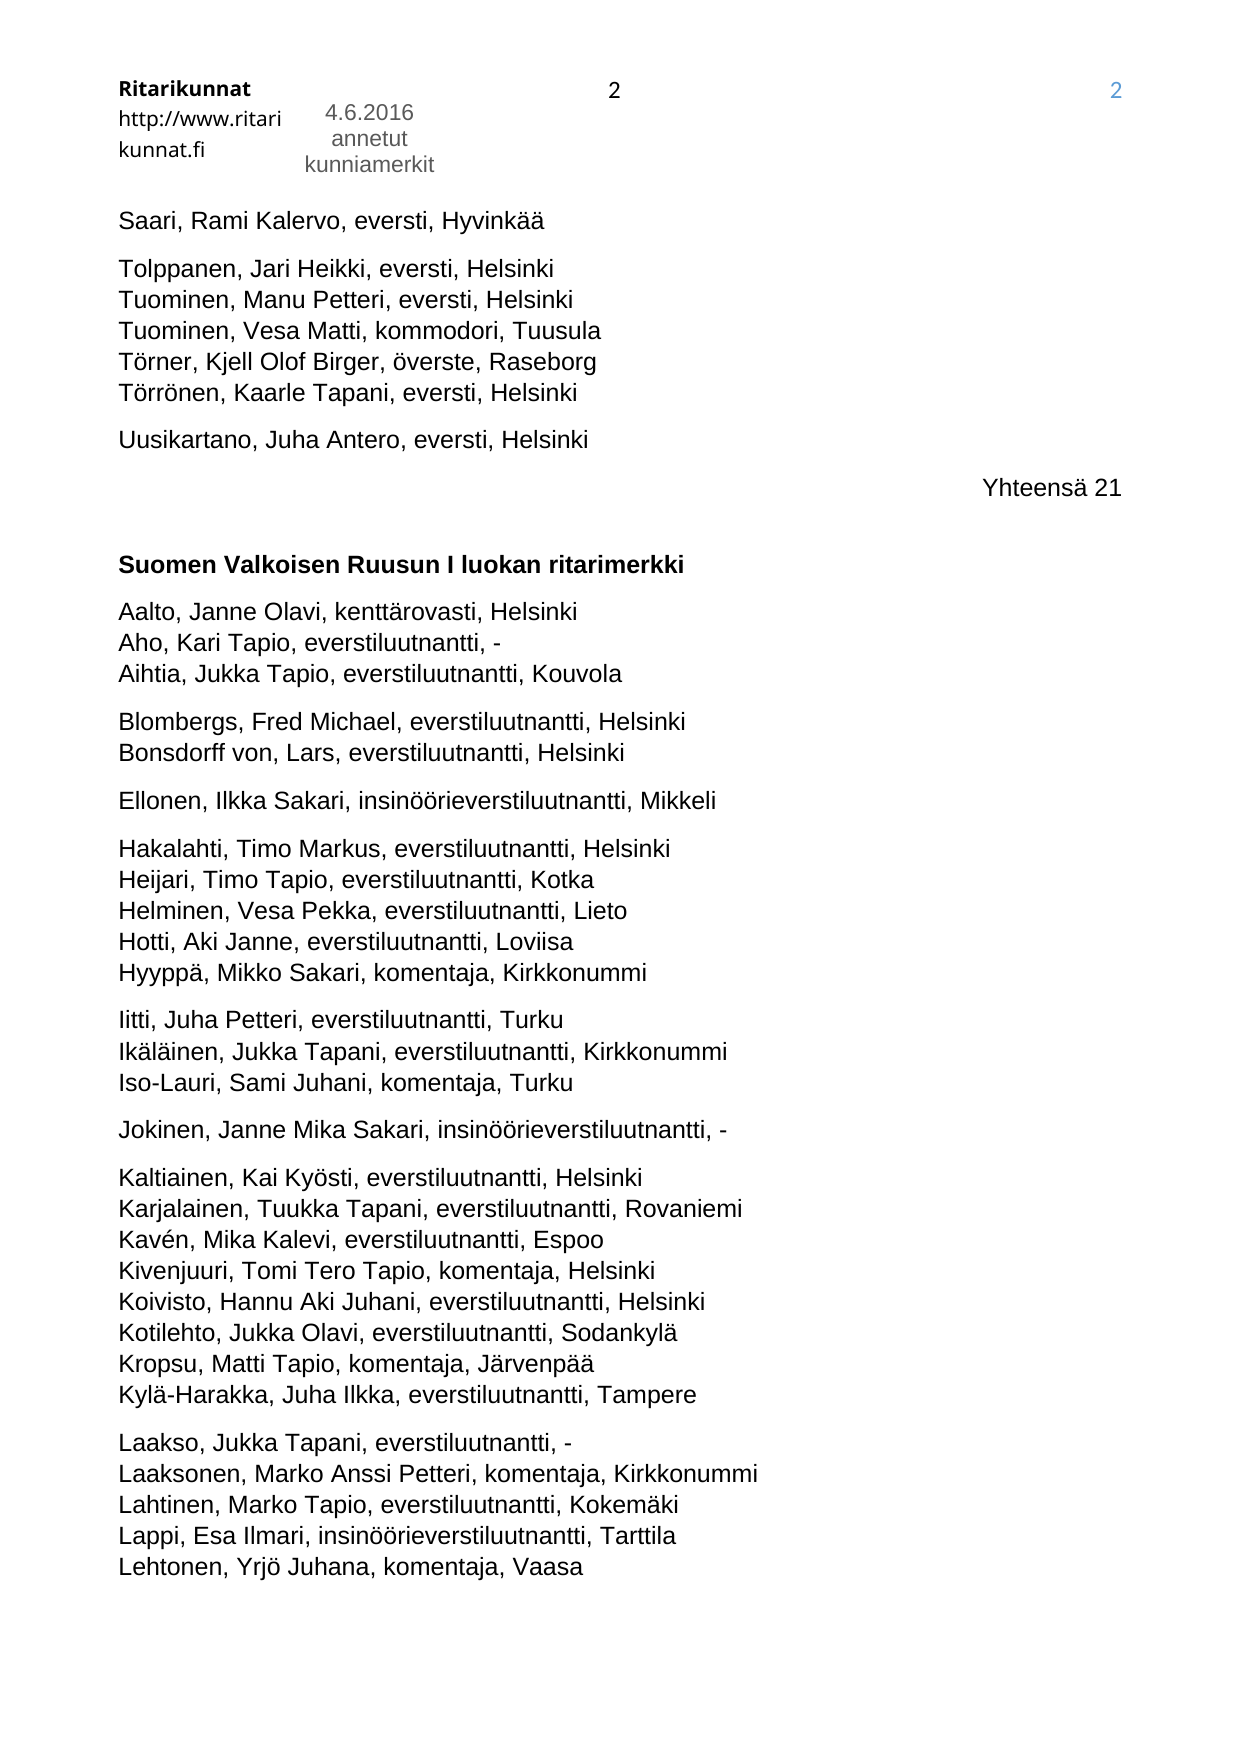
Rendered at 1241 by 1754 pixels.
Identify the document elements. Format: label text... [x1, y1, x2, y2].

text Tolppanen, Jari Heikki, eversti, Helsinki Tuominen, Manu Petteri, eversti, Helsinki Tuominen, Vesa Matti, kommodori, Tuusula Törner, Kjell Olof Birger, överste, Raseborg Törrönen, Kaarle Tapani, eversti, Helsinki [118, 253, 1122, 406]
text Hakalahti, Timo Markus, everstiluutnantti, Helsinki Heijari, Timo Tapio, everstiluutnantti, Kotka Helminen, Vesa Pekka, everstiluutnantti, Lieto Hotti, Aki Janne, everstiluutnantti, Loviisa Hyyppä, Mikko Sakari, komentaja, Kirkkonummi [118, 833, 1122, 986]
text Uusikartano, Juha Antero, eversti, Helsinki [118, 425, 1122, 454]
text Iitti, Juha Petteri, everstiluutnantti, Turku Ikäläinen, Jukka Tapani, everstiluutnantti, Kirkkonummi Iso-Lauri, Sami Juhani, komentaja, Turku [118, 1005, 1122, 1096]
text Saari, Rami Kalervo, eversti, Hyvinkää [118, 206, 1122, 234]
text Kaltiainen, Kai Kyösti, everstiluutnantti, Helsinki Karjalainen, Tuukka Tapani, everstiluutnantti, Rovaniemi Kavén, Mika Kalevi, everstiluutnantti, Espoo Kivenjuuri, Tomi Tero Tapio, komentaja, Helsinki Koivisto, Hannu Aki Juhani, everstiluutnantti, Helsinki Kotilehto, Jukka Olavi, everstiluutnantti, Sodankylä Kropsu, Matti Tapio, komentaja, Järvenpää Kylä-Harakka, Juha Ilkka, everstiluutnantti, Tampere [118, 1163, 1122, 1409]
text Suomen Valkoisen Ruusun I luokan ritarimerkki [118, 549, 1122, 578]
text Blombergs, Fred Michael, everstiluutnantti, Helsinki Bonsdorff von, Lars, everstiluutnantti, Helsinki [118, 707, 1122, 767]
text Ellonen, Ilkka Sakari, insinöörieverstiluutnantti, Mikkeli [118, 786, 1122, 814]
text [118, 1428, 1122, 1581]
text Yhteensä 21 [118, 473, 1122, 502]
text Aalto, Janne Olavi, kenttärovasti, Helsinki Aho, Kari Tapio, everstiluutnantti, - Aihtia, Jukka Tapio, everstiluutnantti, Kouvola [118, 597, 1122, 688]
text Jokinen, Janne Mika Sakari, insinöörieverstiluutnantti, - [118, 1115, 1122, 1144]
